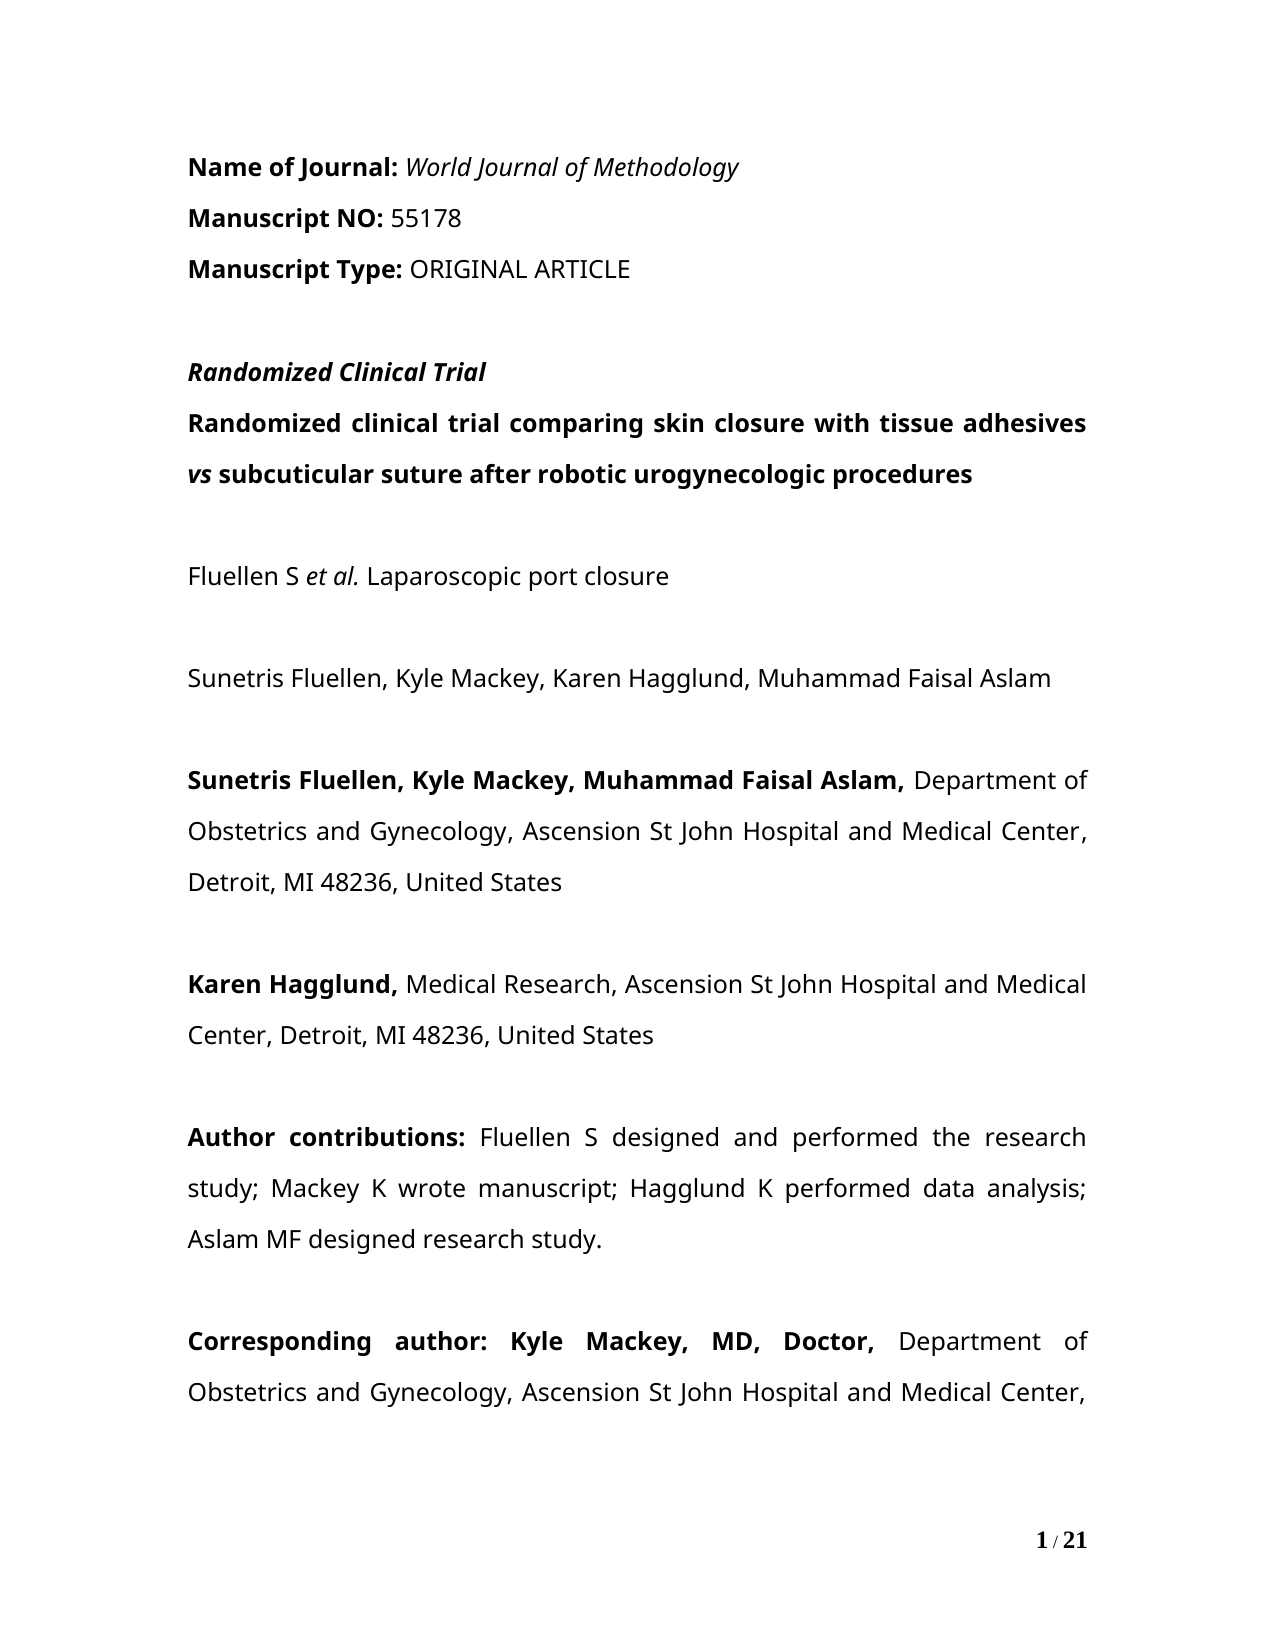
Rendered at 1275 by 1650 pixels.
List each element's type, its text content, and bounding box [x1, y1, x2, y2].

text Manuscript NO: 55178 [187, 201, 1087, 235]
text Manuscript Type: ORIGINAL ARTICLE [187, 252, 1087, 286]
text Randomized clinical trial comparing skin closure with tissue adhesives vs subcuticular suture after robotic urogynecologic procedures [187, 405, 1087, 490]
text Sunetris Fluellen, Kyle Mackey, Muhammad Faisal Aslam, Department of Obstetrics and Gynecology, Ascension St John Hospital and Medical Center, Detroit, MI 48236, United States [187, 762, 1087, 899]
text Karen Hagglund, Medical Research, Ascension St John Hospital and Medical Center, Detroit, MI 48236, United States [187, 967, 1087, 1052]
text Sunetris Fluellen, Kyle Mackey, Karen Hagglund, Muhammad Faisal Aslam [187, 660, 1087, 694]
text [187, 1324, 1087, 1409]
text Randomized Clinical Trial [187, 354, 1087, 388]
text Fluellen S et al. Laparoscopic port closure [187, 558, 1087, 592]
text Name of Journal: World Journal of Methodology [187, 150, 1087, 184]
text Author contributions: Fluellen S designed and performed the research study; Mackey K wrote manuscript; Hagglund K performed data analysis; Aslam MF designed research study. [187, 1120, 1087, 1256]
